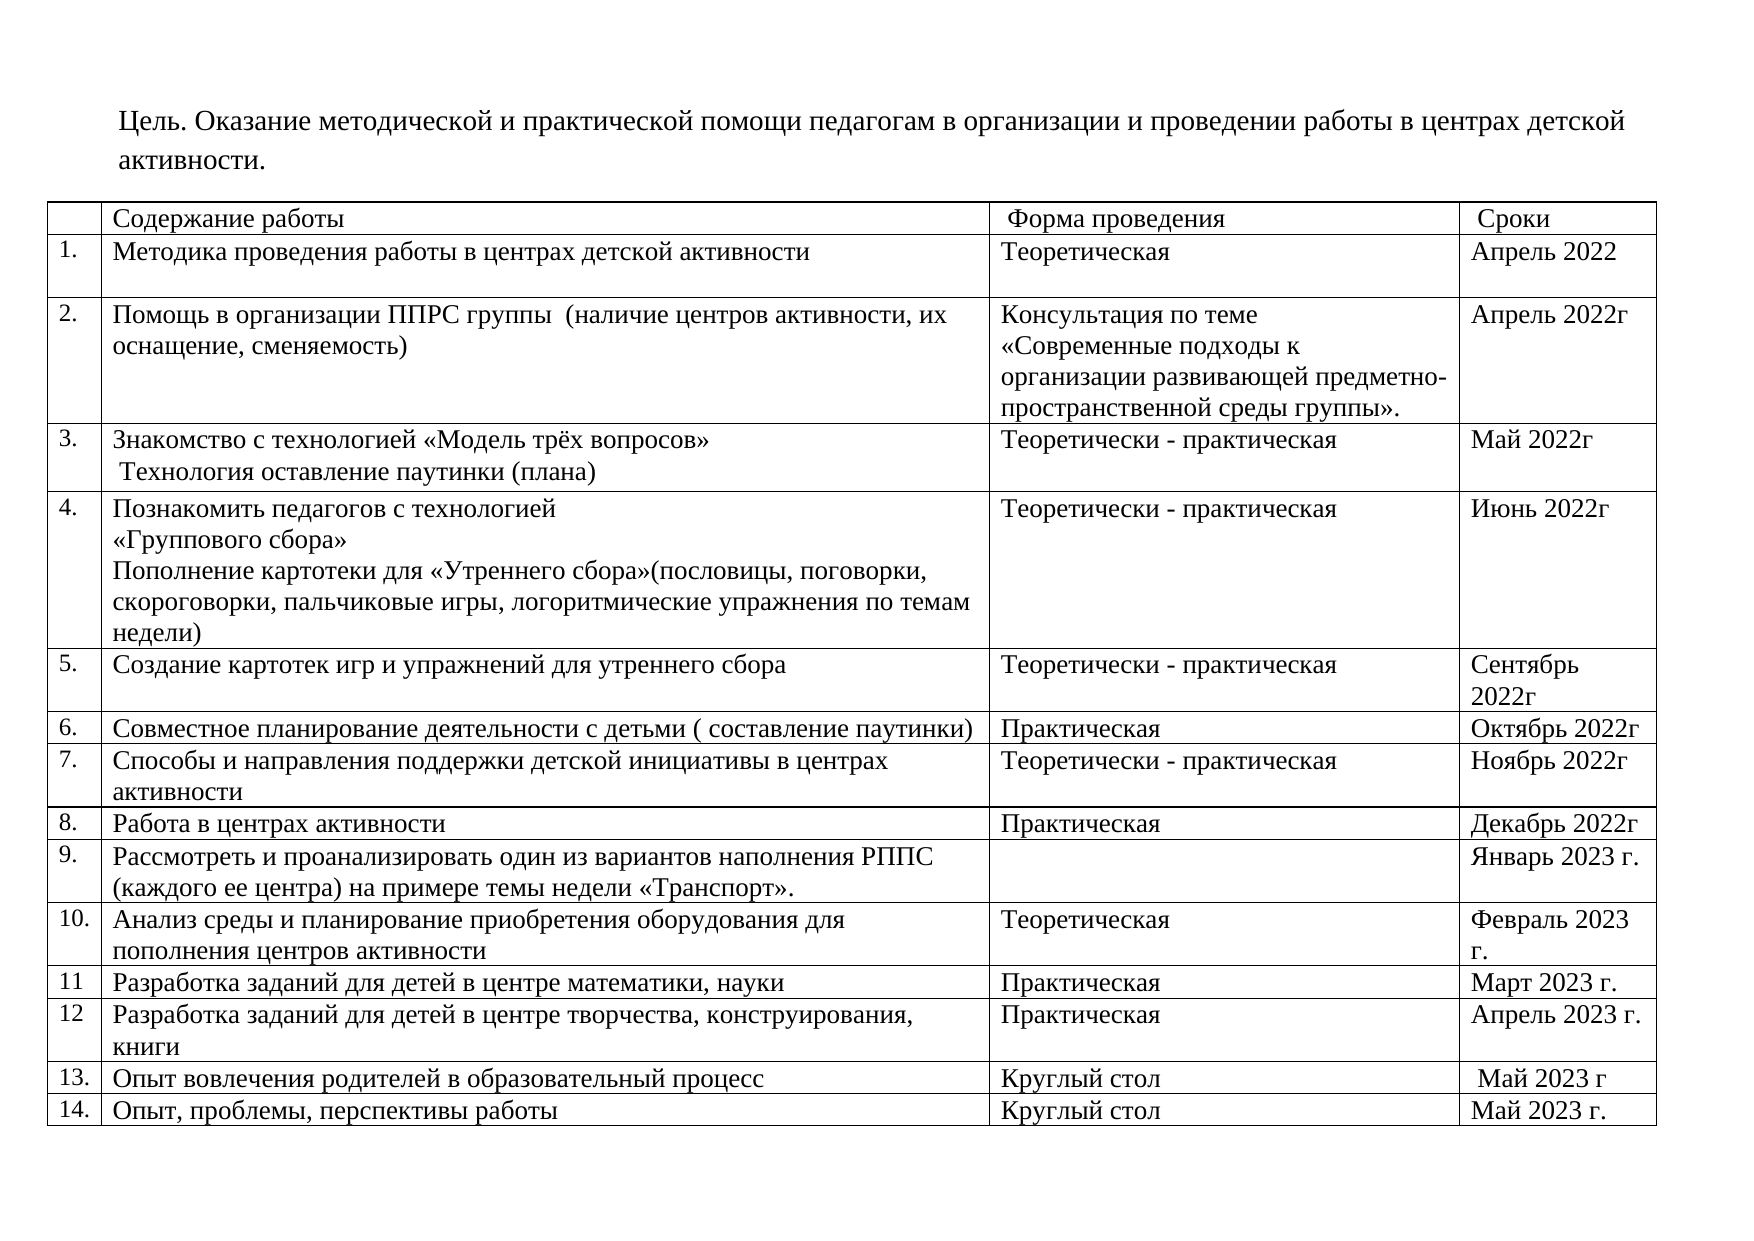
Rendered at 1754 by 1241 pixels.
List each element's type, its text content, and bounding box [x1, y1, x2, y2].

table_cell Октябрь 2022г [1460, 712, 1656, 743]
table_cell 8. [48, 808, 101, 838]
table_cell Работа в центрах активности [102, 808, 989, 838]
table_header [48, 203, 101, 233]
table_cell Теоретически - практическая [990, 424, 1459, 491]
table_cell Теоретически - практическая [990, 649, 1459, 711]
text Цель. Оказание методической и практической помощи педагогам в организации и проведении работы в центрах детской активности. [118, 103, 1636, 176]
table_cell 2. [48, 298, 101, 422]
table_cell Практическая [990, 712, 1459, 743]
table_header Форма проведения [990, 203, 1459, 233]
table_cell Май 2022г [1460, 424, 1656, 491]
table_cell Практическая [990, 966, 1459, 997]
table_cell Разработка заданий для детей в центре творчества, конструирования, книги [102, 999, 989, 1061]
table_header Сроки [1460, 203, 1656, 233]
table_cell Помощь в организации ППРС группы (наличие центров активности, их оснащение, сменяемость) [102, 298, 989, 422]
table_cell 5. [48, 649, 101, 711]
table_cell Круглый стол [990, 1062, 1459, 1093]
table_cell Опыт вовлечения родителей в образовательный процесс [102, 1062, 989, 1093]
table_cell Сентябрь 2022г [1460, 649, 1656, 711]
table_cell 12 [48, 999, 101, 1061]
table_cell Апрель 2023 г. [1460, 999, 1656, 1061]
table_cell 10. [48, 903, 101, 965]
table_cell Май 2023 г [1460, 1062, 1656, 1093]
table_cell Апрель 2022 [1460, 235, 1656, 297]
table_cell 1. [48, 235, 101, 297]
table_cell Теоретически - практическая [990, 492, 1459, 647]
table_cell Методика проведения работы в центрах детской активности [102, 235, 989, 297]
table_cell 9. [48, 840, 101, 902]
table_cell Рассмотреть и проанализировать один из вариантов наполнения РППС (каждого ее центра) на примере темы недели «Транспорт». [102, 840, 989, 902]
table_cell Опыт, проблемы, перспективы работы [102, 1094, 989, 1125]
table_cell Создание картотек игр и упражнений для утреннего сбора [102, 649, 989, 711]
table_cell Декабрь 2022г [1460, 808, 1656, 838]
table_cell [990, 840, 1459, 902]
table_cell Теоретическая [990, 235, 1459, 297]
table_cell 13. [48, 1062, 101, 1093]
table_cell 11 [48, 966, 101, 997]
table_cell Январь 2023 г. [1460, 840, 1656, 902]
table_cell Совместное планирование деятельности с детьми ( составление паутинки) [102, 712, 989, 743]
table_cell Май 2023 г. [1460, 1094, 1656, 1125]
table_header Содержание работы [102, 203, 989, 233]
table_cell Круглый стол [990, 1094, 1459, 1125]
table_cell Теоретически - практическая [990, 744, 1459, 806]
table_cell Практическая [990, 808, 1459, 838]
table_cell Анализ среды и планирование приобретения оборудования для пополнения центров активности [102, 903, 989, 965]
table_cell Познакомить педагогов с технологией «Группового сбора» Пополнение картотеки для «Утреннего сбора»(пословицы, поговорки, скороговорки, пальчиковые игры, логоритмические упражнения по темам недели) [102, 492, 989, 647]
table_cell Июнь 2022г [1460, 492, 1656, 647]
table_cell Ноябрь 2022г [1460, 744, 1656, 806]
table_cell Март 2023 г. [1460, 966, 1656, 997]
table_cell Теоретическая [990, 903, 1459, 965]
table_cell 7. [48, 744, 101, 806]
table_cell Способы и направления поддержки детской инициативы в центрах активности [102, 744, 989, 806]
table_cell Знакомство с технологией «Модель трёх вопросов» Технология оставление паутинки (плана) [102, 424, 989, 491]
table_cell Апрель 2022г [1460, 298, 1656, 422]
table_cell Разработка заданий для детей в центре математики, науки [102, 966, 989, 997]
table_cell Февраль 2023 г. [1460, 903, 1656, 965]
table_cell Практическая [990, 999, 1459, 1061]
table_cell Консультация по теме «Современные подходы к организации развивающей предметно-пространственной среды группы». [990, 298, 1459, 422]
table_cell 3. [48, 424, 101, 491]
table_cell 14. [48, 1094, 101, 1125]
table_cell 6. [48, 712, 101, 743]
table_cell 4. [48, 492, 101, 647]
